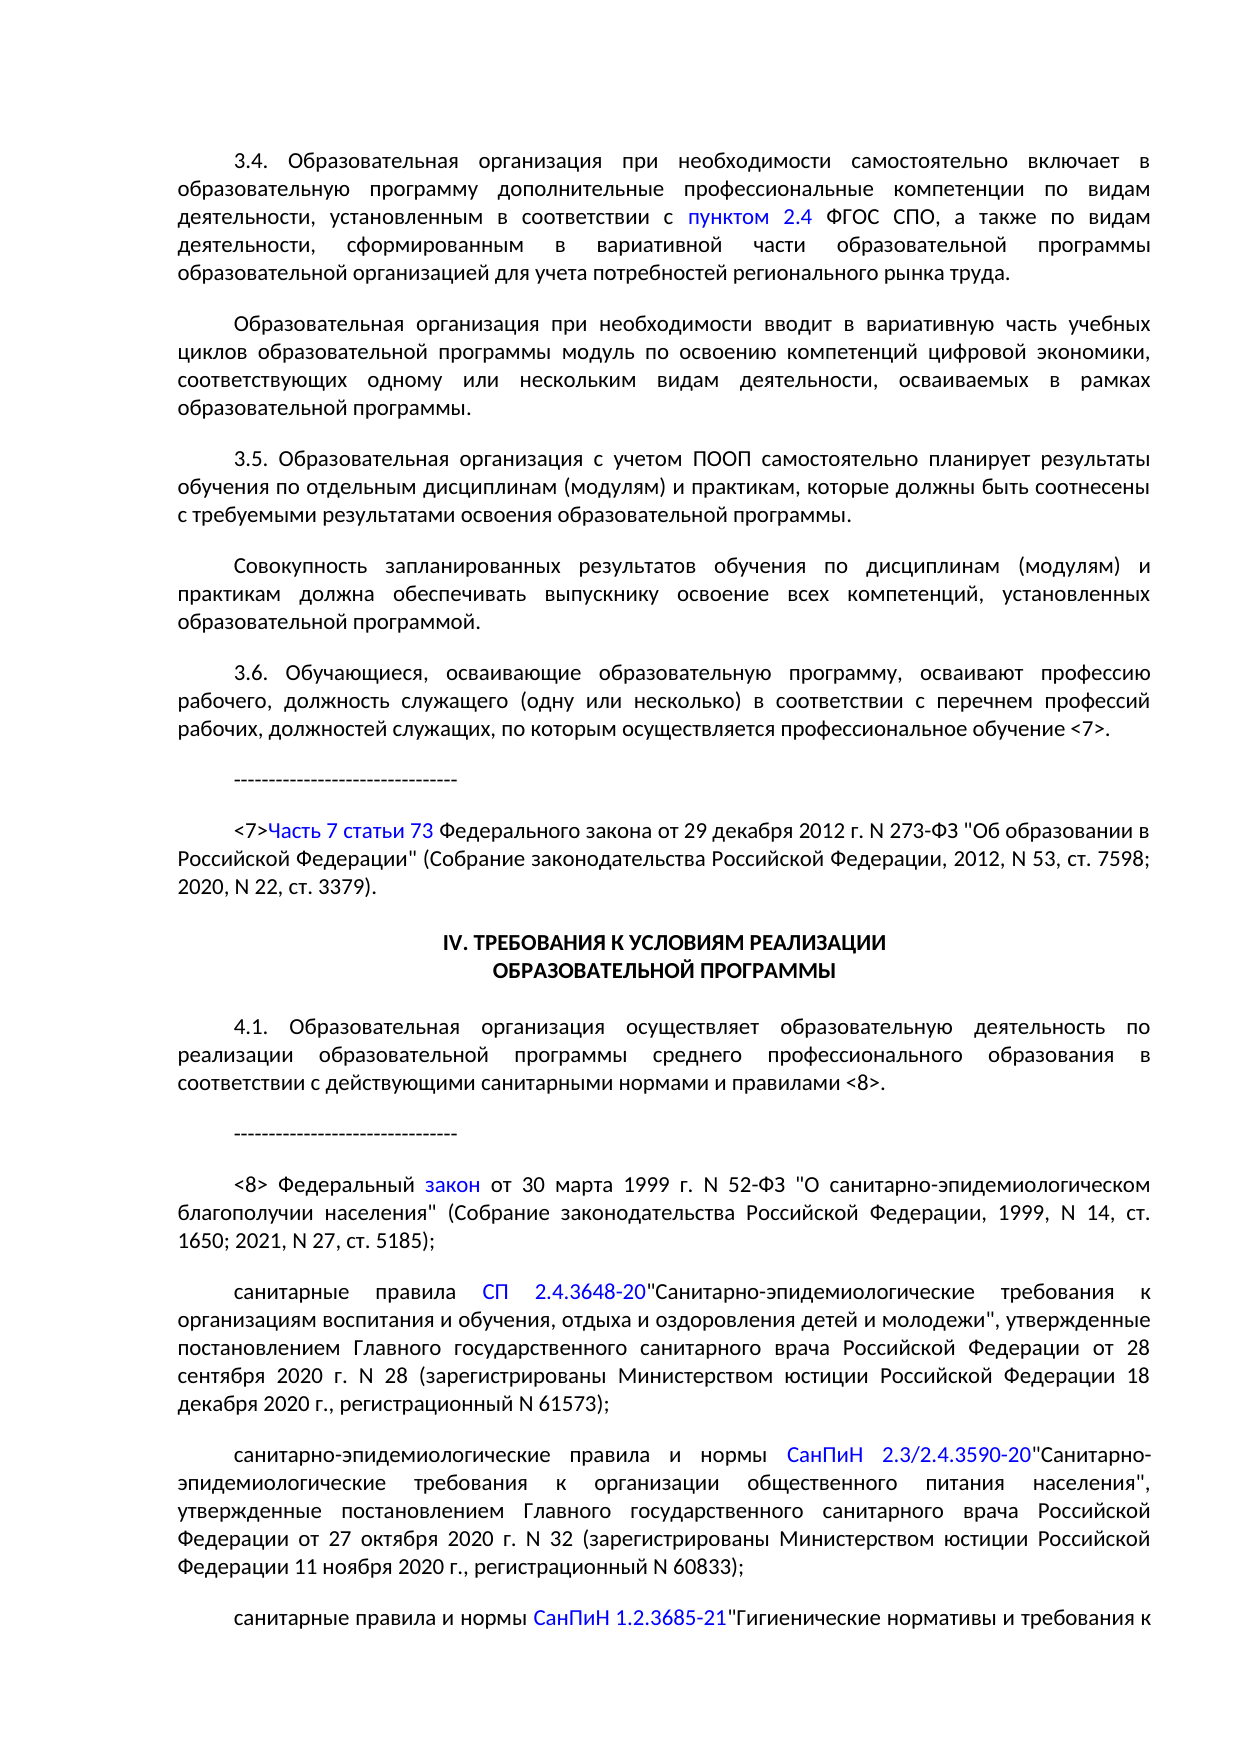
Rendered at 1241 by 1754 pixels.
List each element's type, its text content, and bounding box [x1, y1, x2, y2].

text -------------------------------- [177, 765, 1152, 793]
text санитарно-эпидемиологические правила и нормы СанПиН 2.3/2.4.3590-20"Санитарно-эпидемиологические требования к организации общественного питания населения", утвержденные постановлением Главного государственного санитарного врача Российской Федерации от 27 октября 2020 г. N 32 (зарегистрированы Министерством юстиции Российской Федерации 11 ноября 2020 г., регистрационный N 60833); [177, 1440, 1152, 1580]
text санитарные правила СП 2.4.3648-20"Санитарно-эпидемиологические требования к организациям воспитания и обучения, отдыха и оздоровления детей и молодежи", утвержденные постановлением Главного государственного санитарного врача Российской Федерации от 28 сентября 2020 г. N 28 (зарегистрированы Министерством юстиции Российской Федерации 18 декабря 2020 г., регистрационный N 61573); [177, 1277, 1152, 1417]
text -------------------------------- [177, 1119, 1152, 1147]
text <8> Федеральный закон от 30 марта 1999 г. N 52-ФЗ "О санитарно-эпидемиологическом благополучии населения" (Собрание законодательства Российской Федерации, 1999, N 14, ст. 1650; 2021, N 27, ст. 5185); [177, 1170, 1152, 1254]
title ОБРАЗОВАТЕЛЬНОЙ ПРОГРАММЫ [177, 956, 1152, 984]
text 3.4. Образовательная организация при необходимости самостоятельно включает в образовательную программу дополнительные профессиональные компетенции по видам деятельности, установленным в соответствии с пунктом 2.4 ФГОС СПО, а также по видам деятельности, сформированным в вариативной части образовательной программы образовательной организацией для учета потребностей регионального рынка труда. [177, 146, 1152, 286]
text Образовательная организация при необходимости вводит в вариативную часть учебных циклов образовательной программы модуль по освоению компетенций цифровой экономики, соответствующих одному или нескольким видам деятельности, осваиваемых в рамках образовательной программы. [177, 309, 1152, 421]
title IV. ТРЕБОВАНИЯ К УСЛОВИЯМ РЕАЛИЗАЦИИ [177, 928, 1152, 956]
text 3.5. Образовательная организация с учетом ПООП самостоятельно планирует результаты обучения по отдельным дисциплинам (модулям) и практикам, которые должны быть соотнесены с требуемыми результатами освоения образовательной программы. [177, 444, 1152, 528]
text 3.6. Обучающиеся, осваивающие образовательную программу, осваивают профессию рабочего, должность служащего (одну или несколько) в соответствии с перечнем профессий рабочих, должностей служащих, по которым осуществляется профессиональное обучение <7>. [177, 658, 1152, 742]
text Совокупность запланированных результатов обучения по дисциплинам (модулям) и практикам должна обеспечивать выпускнику освоение всех компетенций, установленных образовательной программой. [177, 551, 1152, 635]
text 4.1. Образовательная организация осуществляет образовательную деятельность по реализации образовательной программы среднего профессионального образования в соответствии с действующими санитарными нормами и правилами <8>. [177, 1012, 1152, 1096]
text <7>Часть 7 статьи 73 Федерального закона от 29 декабря 2012 г. N 273-ФЗ "Об образовании в Российской Федерации" (Собрание законодательства Российской Федерации, 2012, N 53, ст. 7598; 2020, N 22, ст. 3379). [177, 816, 1152, 900]
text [177, 1603, 1152, 1631]
